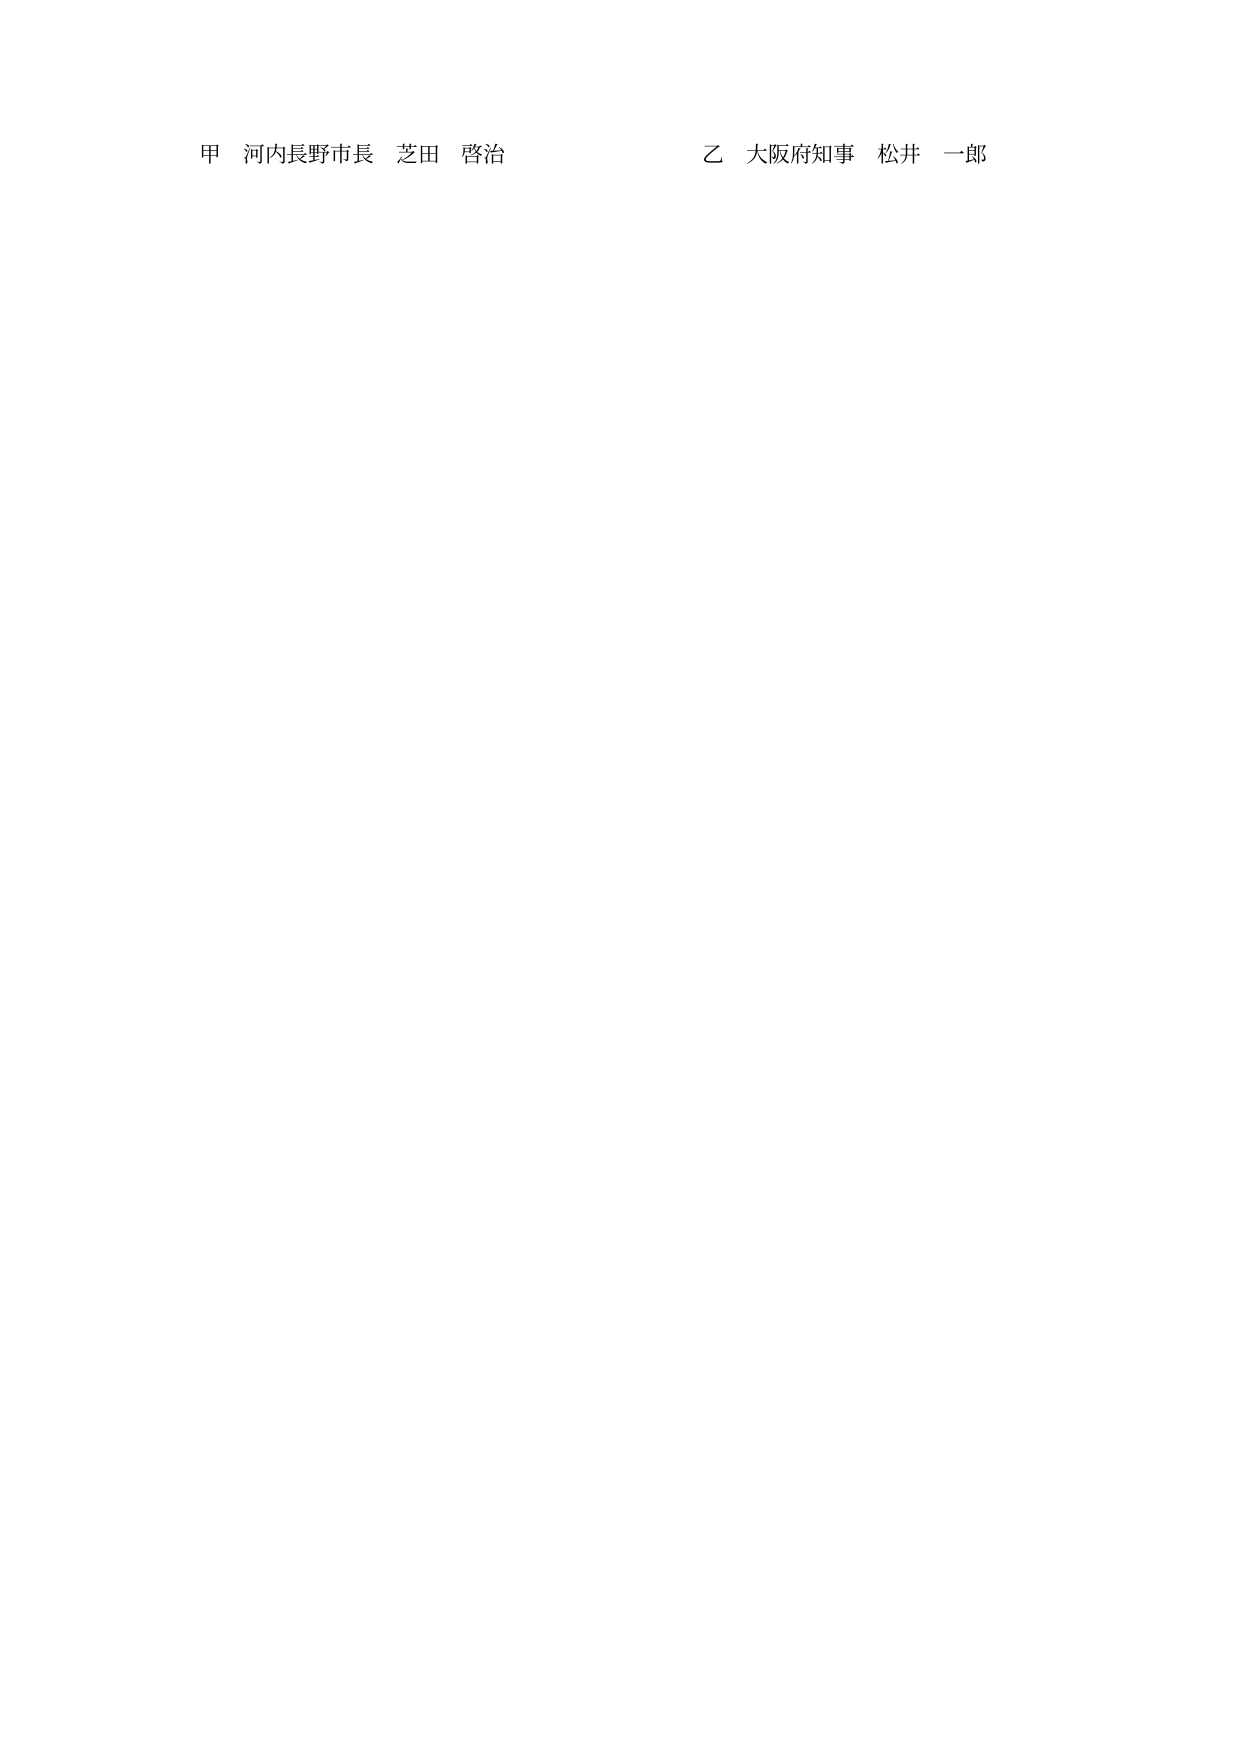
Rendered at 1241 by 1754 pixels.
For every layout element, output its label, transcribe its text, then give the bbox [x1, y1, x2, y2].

text 甲 河内長野市長 芝田 啓治 乙 大阪府知事 松井 一郎 [177, 134, 1005, 172]
